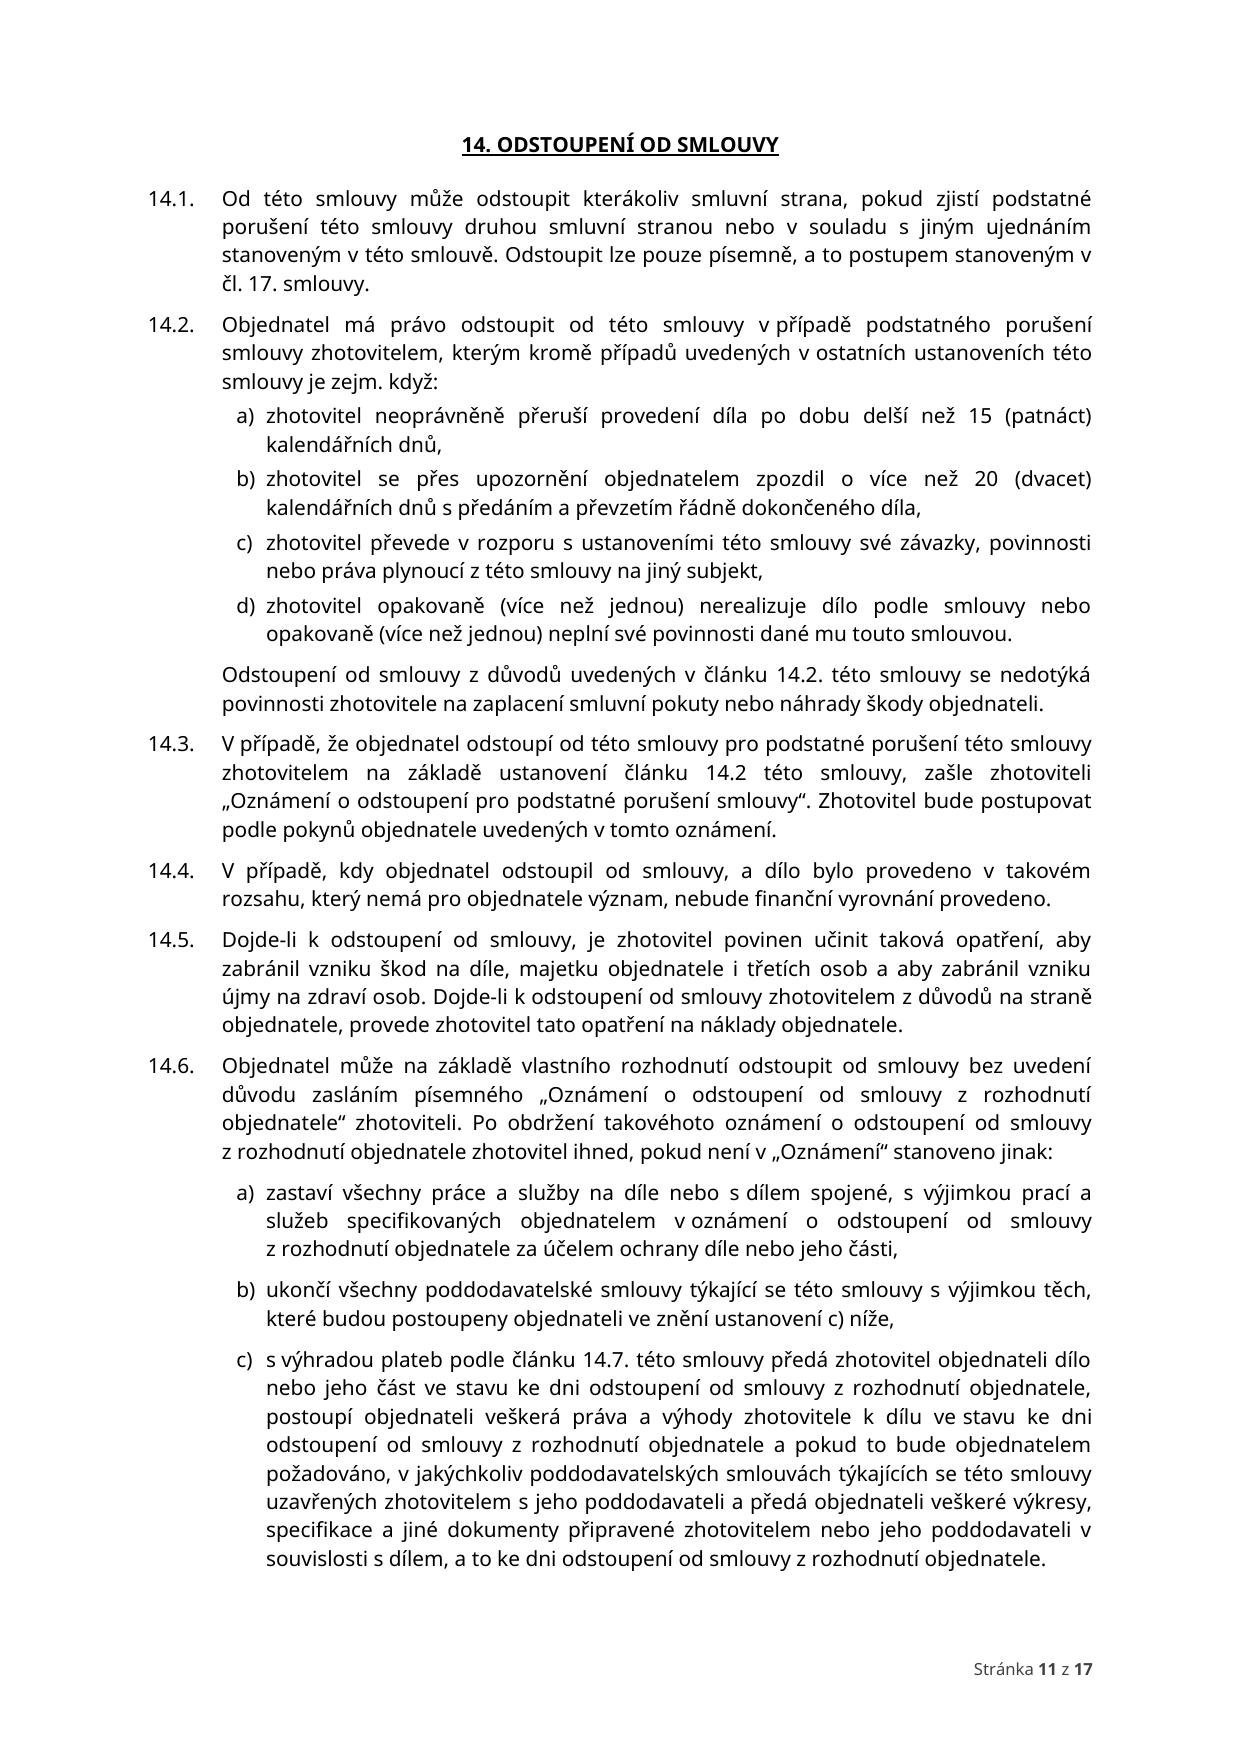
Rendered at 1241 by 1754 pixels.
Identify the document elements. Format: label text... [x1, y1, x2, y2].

text 14. ODSTOUPENÍ OD SMLOUVY [148, 130, 1092, 159]
list zhotovitel neoprávněně přeruší provedení díla po dobu delší než 15 (patnáct) kalendářních dnů, [236, 401, 1092, 458]
list V případě, že objednatel odstoupí od této smlouvy pro podstatné porušení této smlouvy zhotovitelem na základě ustanovení článku 14.2 této smlouvy, zašle zhotoviteli „Oznámení o odstoupení pro podstatné porušení smlouvy“. Zhotovitel bude postupovat podle pokynů objednatele uvedených v tomto oznámení. [148, 729, 1092, 843]
list s výhradou plateb podle článku 14.7. této smlouvy předá zhotovitel objednateli dílo nebo jeho část ve stavu ke dni odstoupení od smlouvy z rozhodnutí objednatele, postoupí objednateli veškerá práva a výhody zhotovitele k dílu ve stavu ke dni odstoupení od smlouvy z rozhodnutí objednatele a pokud to bude objednatelem požadováno, v jakýchkoliv poddodavatelských smlouvách týkajících se této smlouvy uzavřených zhotovitelem s jeho poddodavateli a předá objednateli veškeré výkresy, specifikace a jiné dokumenty připravené zhotovitelem nebo jeho poddodavateli v souvislosti s dílem, a to ke dni odstoupení od smlouvy z rozhodnutí objednatele. [236, 1345, 1092, 1572]
list zhotovitel opakovaně (více než jednou) nerealizuje dílo podle smlouvy nebo opakovaně (více než jednou) neplní své povinnosti dané mu touto smlouvou. [236, 591, 1092, 648]
list V případě, kdy objednatel odstoupil od smlouvy, a dílo bylo provedeno v takovém rozsahu, který nemá pro objednatele význam, nebude finanční vyrovnání provedeno. [148, 856, 1092, 913]
list Dojde-li k odstoupení od smlouvy, je zhotovitel povinen učinit taková opatření, aby zabránil vzniku škod na díle, majetku objednatele i třetích osob a aby zabránil vzniku újmy na zdraví osob. Dojde-li k odstoupení od smlouvy zhotovitelem z důvodů na straně objednatele, provede zhotovitel tato opatření na náklady objednatele. [148, 925, 1092, 1039]
list Odstoupení od smlouvy z důvodů uvedených v článku 14.2. této smlouvy se nedotýká povinnosti zhotovitele na zaplacení smluvní pokuty nebo náhrady škody objednateli. [222, 660, 1092, 717]
list zastaví všechny práce a služby na díle nebo s dílem spojené, s výjimkou prací a služeb specifikovaných objednatelem v oznámení o odstoupení od smlouvy z rozhodnutí objednatele za účelem ochrany díle nebo jeho části, [236, 1178, 1092, 1263]
list Objednatel má právo odstoupit od této smlouvy v případě podstatného porušení smlouvy zhotovitelem, kterým kromě případů uvedených v ostatních ustanoveních této smlouvy je zejm. když: [148, 310, 1092, 395]
list Od této smlouvy může odstoupit kterákoliv smluvní strana, pokud zjistí podstatné porušení této smlouvy druhou smluvní stranou nebo v souladu s jiným ujednáním stanoveným v této smlouvě. Odstoupit lze pouze písemně, a to postupem stanoveným v čl. 17. smlouvy. [148, 184, 1092, 297]
list zhotovitel se přes upozornění objednatelem zpozdil o více než 20 (dvacet) kalendářních dnů s předáním a převzetím řádně dokončeného díla, [236, 464, 1092, 521]
list ukončí všechny poddodavatelské smlouvy týkající se této smlouvy s výjimkou těch, které budou postoupeny objednateli ve znění ustanovení c) níže, [236, 1276, 1092, 1332]
list Objednatel může na základě vlastního rozhodnutí odstoupit od smlouvy bez uvedení důvodu zasláním písemného „Oznámení o odstoupení od smlouvy z rozhodnutí objednatele“ zhotoviteli. Po obdržení takovéhoto oznámení o odstoupení od smlouvy z rozhodnutí objednatele zhotovitel ihned, pokud není v „Oznámení“ stanoveno jinak: [148, 1051, 1092, 1165]
list zhotovitel převede v rozporu s ustanoveními této smlouvy své závazky, povinnosti nebo práva plynoucí z této smlouvy na jiný subjekt, [236, 528, 1092, 584]
